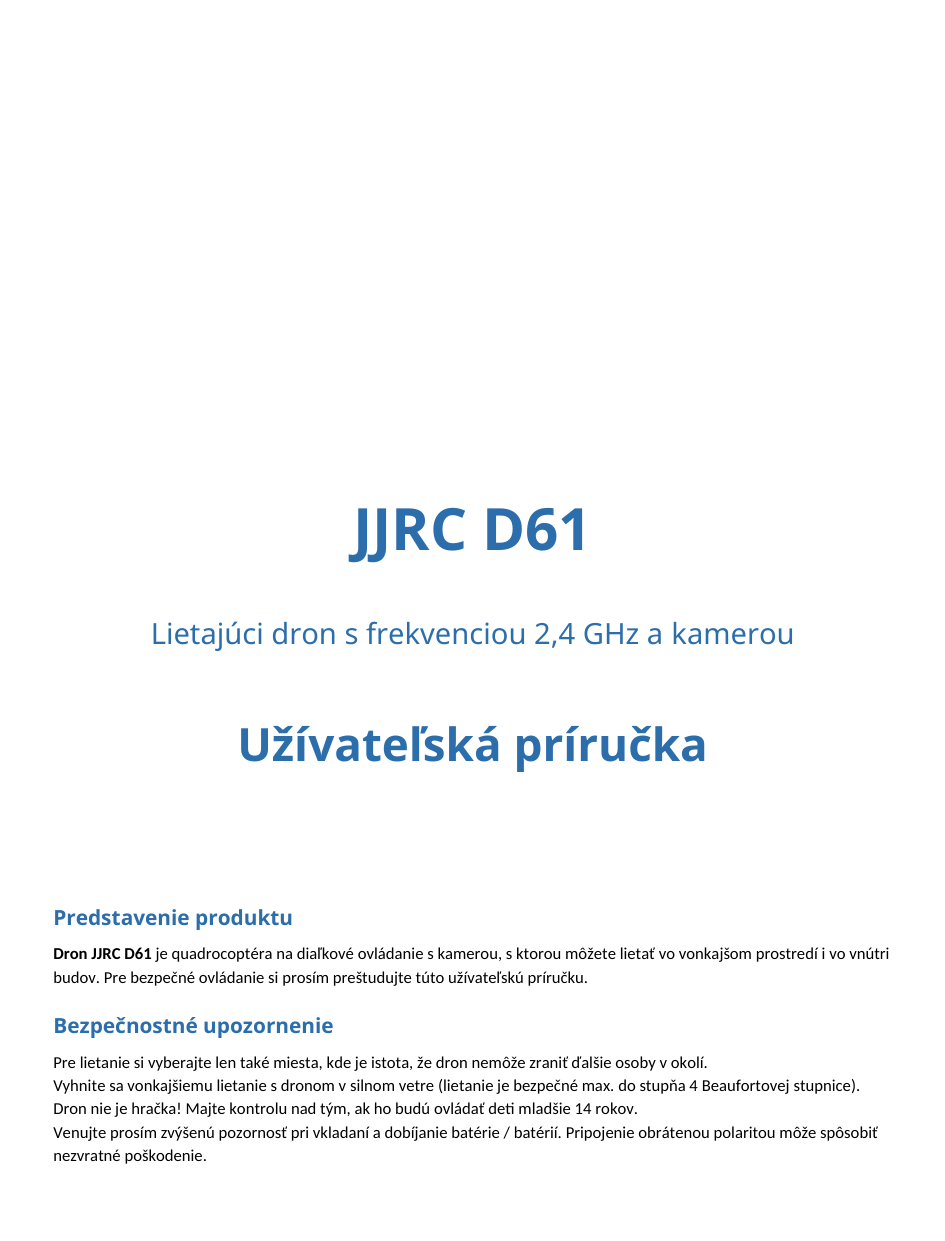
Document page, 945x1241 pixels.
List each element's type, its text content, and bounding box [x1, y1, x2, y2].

subtitle JJRC D61 [53, 488, 892, 568]
text Užívateľská príručka [53, 712, 892, 775]
subtitle Lietajúci dron s frekvenciou 2,4 GHz a kamerou [53, 613, 892, 653]
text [53, 1052, 892, 1166]
text Dron JJRC D61 je quadrocoptéra na diaľkové ovládanie s kamerou, s ktorou môžete lietať vo vonkajšom prostredí i vo vnútri budov. Pre bezpečné ovládanie si prosím preštudujte túto užívateľskú príručku. [53, 943, 892, 987]
subtitle Bezpečnostné upozornenie [53, 1011, 892, 1039]
subtitle Predstavenie produktu [53, 903, 892, 931]
